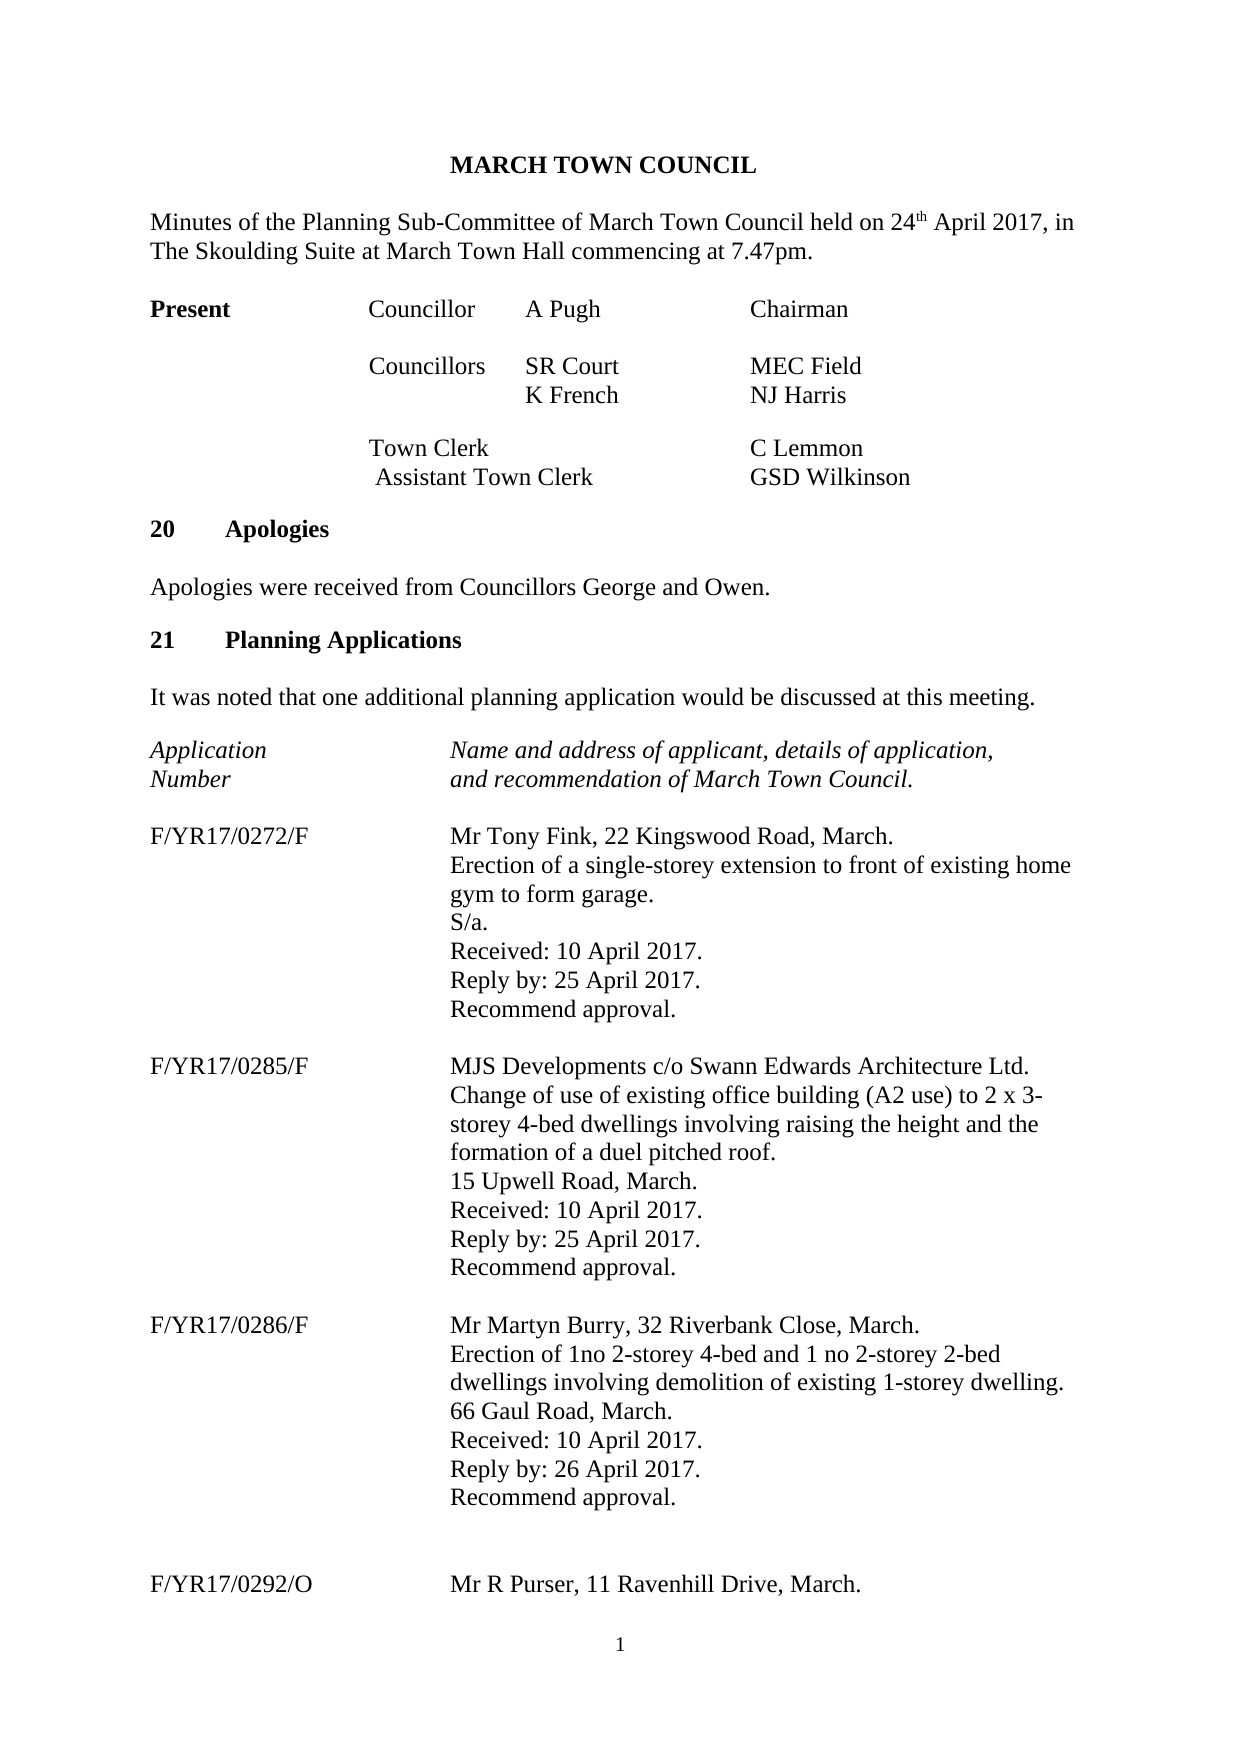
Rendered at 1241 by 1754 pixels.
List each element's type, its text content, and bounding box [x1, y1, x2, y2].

text 21 Planning Applications [150, 625, 1090, 653]
text Received: 10 April 2017. [450, 1425, 1090, 1454]
text Change of use of existing office building (A2 use) to 2 x 3-storey 4-bed dwellings involving raising the height and the formation of a duel pitched roof. [150, 1080, 1090, 1166]
text Reply by: 25 April 2017. [150, 965, 1090, 994]
text K French NJ Harris [450, 380, 1090, 409]
text Minutes of the Planning Sub-Committee of March Town Council held on 24th April 2017, in The Skoulding Suite at March Town Hall commencing at 7.47pm. [150, 207, 1090, 265]
text Received: 10 April 2017. [450, 936, 1090, 965]
text Town Clerk C Lemmon [150, 433, 1090, 462]
subtitle Application Name and address of applicant, details of application, [150, 735, 1090, 764]
text 66 Gaul Road, March. [450, 1396, 1090, 1425]
text S/a. [450, 907, 1090, 936]
text Received: 10 April 2017. [450, 1195, 1090, 1224]
text F/YR17/0285/F MJS Developments c/o Swann Edwards Architecture Ltd. [150, 1051, 1090, 1080]
text Recommend approval. [150, 1482, 1090, 1511]
text It was noted that one additional planning application would be discussed at this meeting. [150, 682, 1090, 711]
text Erection of a single-storey extension to front of existing home gym to form garage. [150, 850, 1090, 907]
text Apologies were received from Councillors George and Owen. [150, 572, 1090, 601]
subtitle MARCH TOWN COUNCIL [450, 150, 1090, 179]
text Present Councillor A Pugh Chairman [150, 294, 1090, 322]
text Recommend approval. [150, 994, 1090, 1022]
text F/YR17/0292/O Mr R Purser, 11 Ravenhill Drive, March. [150, 1569, 1090, 1597]
text Assistant Town Clerk GSD Wilkinson [375, 462, 1090, 490]
text Recommend approval. [150, 1252, 1090, 1281]
text Reply by: 25 April 2017. [150, 1224, 1090, 1252]
text Reply by: 26 April 2017. [150, 1454, 1090, 1482]
text F/YR17/0272/F Mr Tony Fink, 22 Kingswood Road, March. [150, 821, 1090, 850]
subtitle 20 Apologies [150, 514, 1090, 543]
text 15 Upwell Road, March. [450, 1166, 1090, 1195]
text Councillors SR Court MEC Field [150, 351, 1090, 380]
text Erection of 1no 2-storey 4-bed and 1 no 2-storey 2-bed dwellings involving demolition of existing 1-storey dwelling. [150, 1339, 1090, 1396]
text F/YR17/0286/F Mr Martyn Burry, 32 Riverbank Close, March. [150, 1310, 1090, 1339]
text Number and recommendation of Council. [150, 764, 1090, 792]
